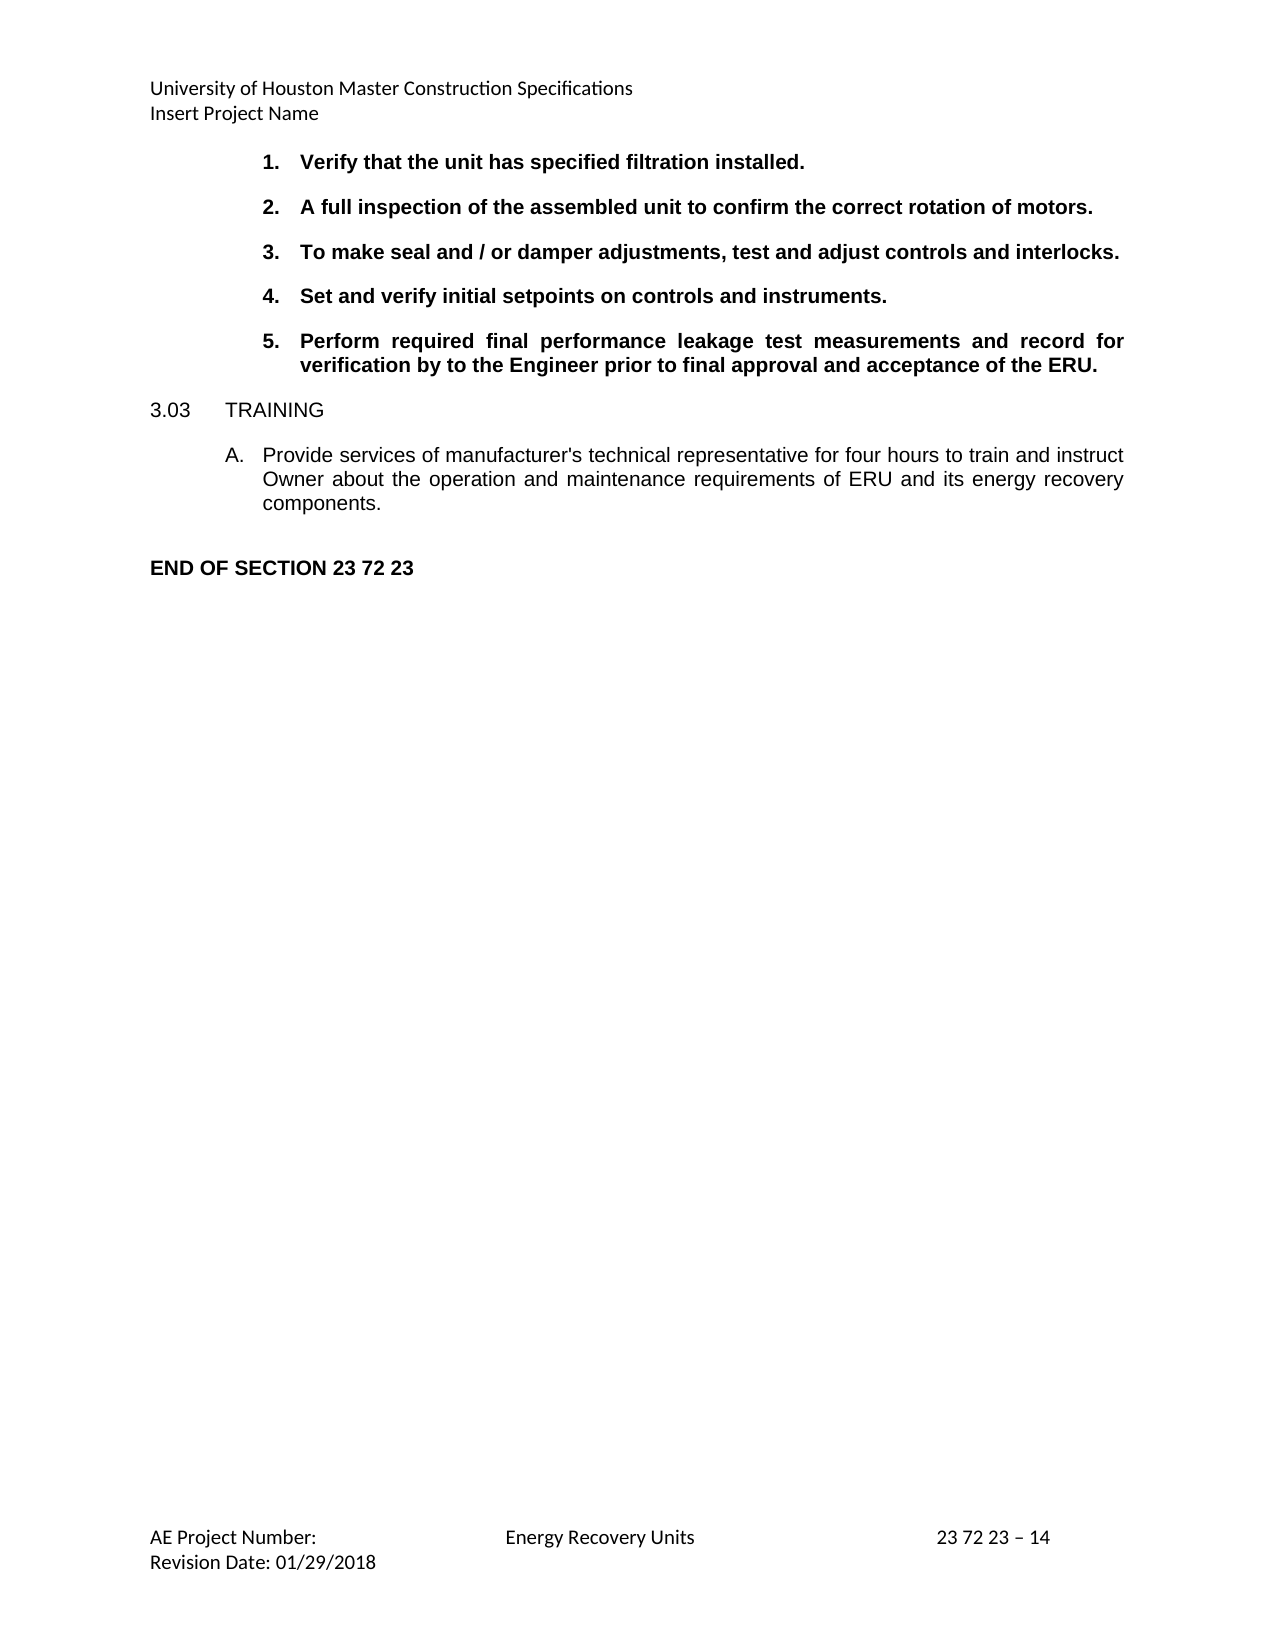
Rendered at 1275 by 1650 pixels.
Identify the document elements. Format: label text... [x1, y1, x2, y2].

text To make seal and / or damper adjustments, test and adjust controls and interlocks. [262, 239, 1125, 263]
text Provide services of manufacturer's technical representative for four hours to train and instruct Owner about the operation and maintenance requirements of ERU and its energy recovery components. [225, 443, 1125, 514]
text training [150, 398, 1125, 422]
text A full inspection of the assembled unit to confirm the correct rotation of motors. [262, 195, 1125, 219]
text Perform required final performance leakage test measurements and record for verification by to the Engineer prior to final approval and acceptance of the ERU. [262, 329, 1125, 377]
text END OF SECTION 23 72 23 [150, 556, 1125, 580]
text Set and verify initial setpoints on controls and instruments. [262, 284, 1125, 308]
text Verify that the unit has specified filtration installed. [262, 150, 1125, 174]
